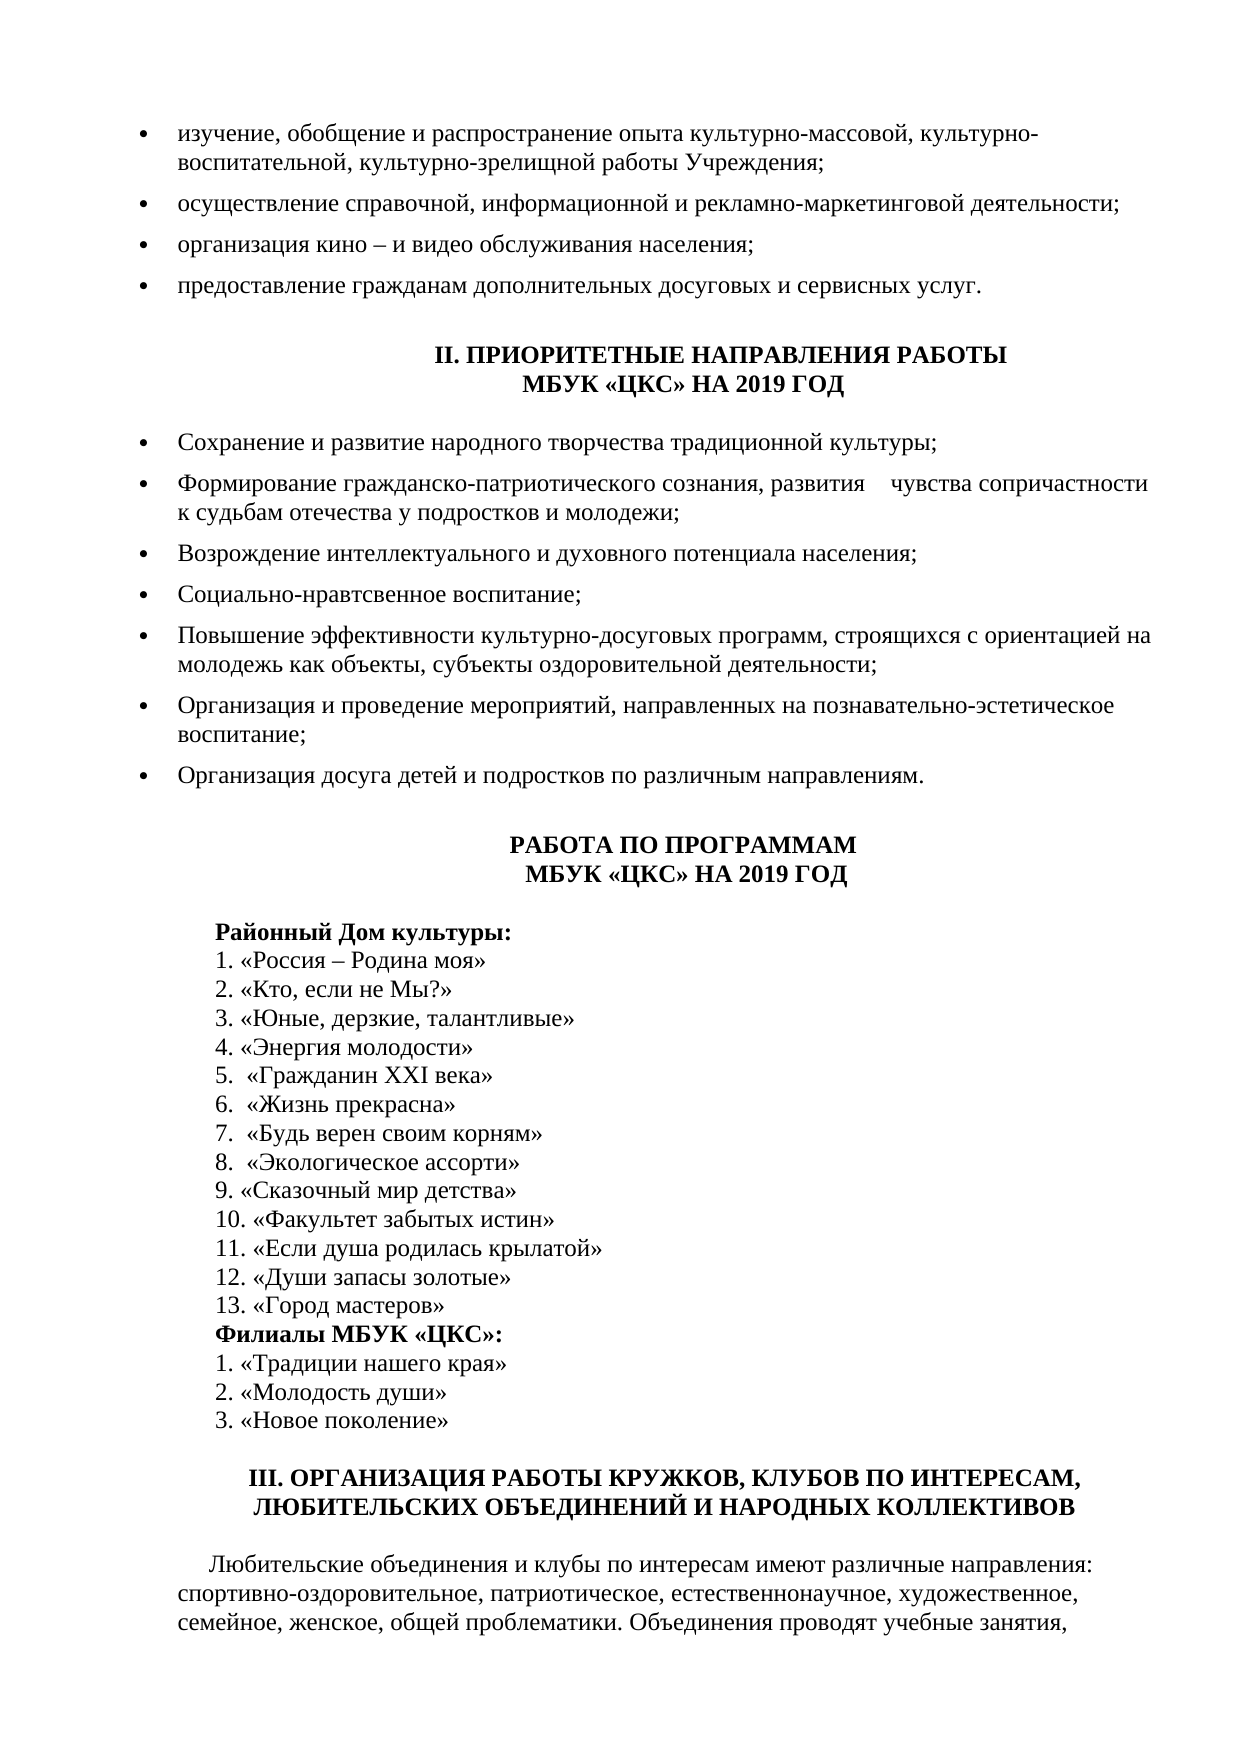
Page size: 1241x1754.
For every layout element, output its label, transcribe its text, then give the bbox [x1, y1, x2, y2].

text II. ПРИОРИТЕТНЫЕ НАПРАВЛЕНИЯ РАБОТЫ [290, 341, 1152, 369]
text РАБОТА ПО ПРОГРАММАМ [215, 831, 1152, 859]
list Сохранение и развитие народного творчества традиционной культуры; [140, 427, 1152, 456]
text 6. «Жизнь прекрасна» [215, 1089, 1152, 1118]
text 10. «Факультет забытых истин» [215, 1204, 1152, 1233]
text Филиалы МБУК «ЦКС»: [215, 1319, 1152, 1348]
list организация кино – и видео обслуживания населения; [140, 229, 1152, 258]
list Повышение эффективности культурно-досуговых программ, строящихся с ориентацией на молодежь как объекты, субъекты оздоровительной деятельности; [140, 621, 1152, 678]
text III. ОРГАНИЗАЦИЯ РАБОТЫ КРУЖКОВ, КЛУБОВ ПО ИНТЕРЕСАМ, ЛЮБИТЕЛЬСКИХ ОБЪЕДИНЕНИЙ И НАРОДНЫХ КОЛЛЕКТИВОВ [177, 1463, 1152, 1521]
text 4. «Энергия молодости» [215, 1032, 1152, 1061]
list Организация и проведение мероприятий, направленных на познавательно-эстетическое воспитание; [140, 691, 1152, 748]
text 11. «Если душа родилась крылатой» [215, 1233, 1152, 1262]
text 8. «Экологическое ассорти» [215, 1147, 1152, 1176]
list Возрождение интеллектуального и духовного потенциала населения; [140, 538, 1152, 567]
text 13. «Город мастеров» [215, 1291, 1152, 1319]
list осуществление справочной, информационной и рекламно-маркетинговой деятельности; [140, 188, 1152, 217]
text 9. «Сказочный мир детства» [215, 1176, 1152, 1204]
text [177, 1549, 1152, 1636]
text 1. «Россия – Родина моя» [215, 946, 1152, 974]
list Социально-нравтсвенное воспитание; [140, 579, 1152, 608]
text 1. «Традиции нашего края» [215, 1348, 1152, 1377]
text МБУК «ЦКС» НА 2019 ГОД [215, 369, 1152, 398]
text Районный Дом культуры: [215, 917, 1152, 946]
list Формирование гражданско-патриотического сознания, развития чувства сопричастности к судьбам отечества у подростков и молодежи; [140, 468, 1152, 526]
text 2. «Молодость души» [215, 1377, 1152, 1406]
text 2. «Кто, если не Мы?» [215, 974, 1152, 1003]
list предоставление гражданам дополнительных досуговых и сервисных услуг. [140, 271, 1152, 299]
text 7. «Будь верен своим корням» [215, 1118, 1152, 1147]
text 3. «Юные, дерзкие, талантливые» [215, 1003, 1152, 1032]
list Организация досуга детей и подростков по различным направлениям. [140, 761, 1152, 789]
text МБУК «ЦКС» НА 2019 ГОД [215, 859, 1152, 888]
text 5. «Гражданин XXI века» [215, 1061, 1152, 1089]
text 3. «Новое поколение» [215, 1406, 1152, 1434]
list изучение, обобщение и распространение опыта культурно-массовой, культурно-воспитательной, культурно-зрелищной работы Учреждения; [140, 118, 1152, 176]
text 12. «Души запасы золотые» [215, 1262, 1152, 1291]
